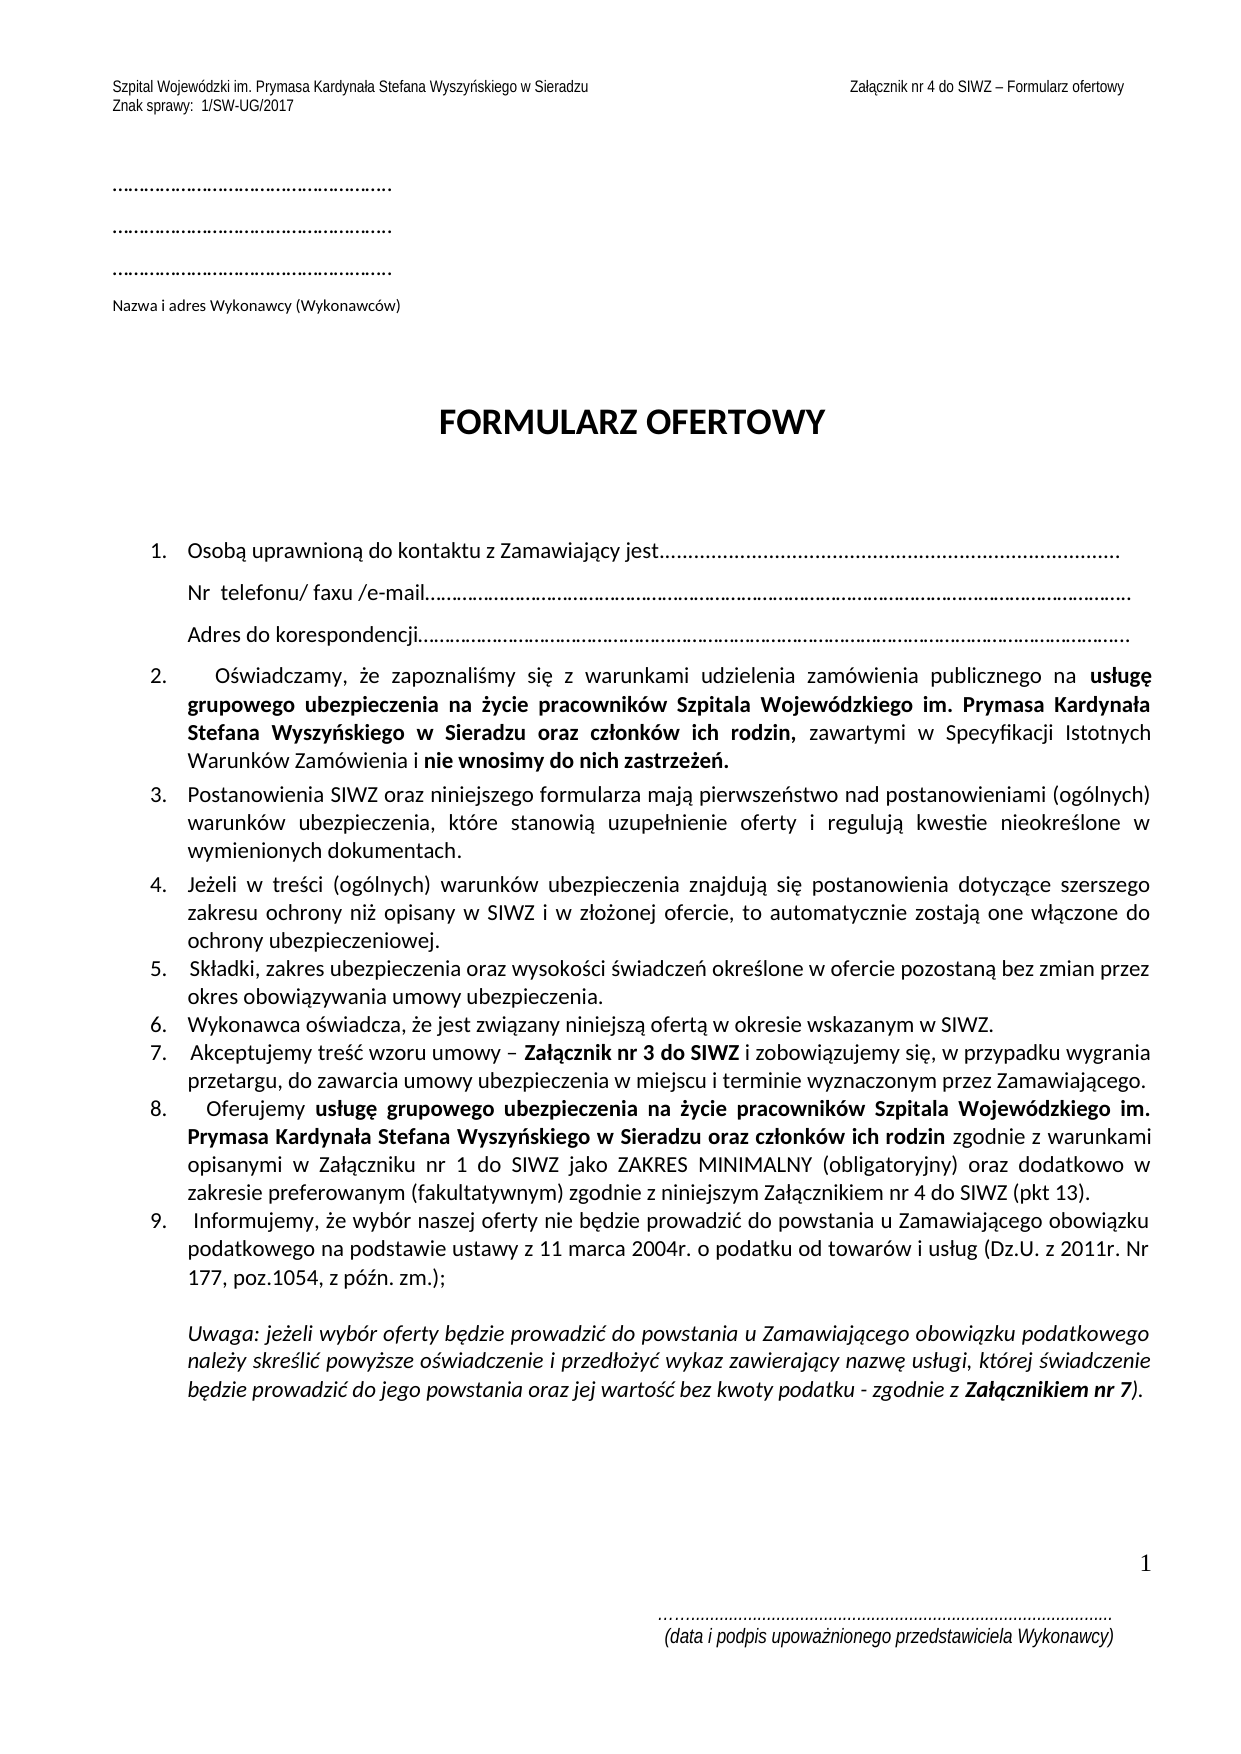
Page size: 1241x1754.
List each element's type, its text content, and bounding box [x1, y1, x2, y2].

text Uwaga: jeżeli wybór oferty będzie prowadzić do powstania u Zamawiającego obowiązku podatkowego należy skreślić powyższe oświadczenie i przedłożyć wykaz zawierający nazwę usługi, której świadczenie będzie prowadzić do jego powstania oraz jej wartość bez kwoty podatku - zgodnie z Załącznikiem nr 7). [187, 1319, 1152, 1403]
text …………………………………………….. [112, 253, 1152, 281]
list Jeżeli w treści (ogólnych) warunków ubezpieczenia znajdują się postanowienia dotyczące szerszego zakresu ochrony niż opisany w SIWZ i w złożonej ofercie, to automatycznie zostają one włączone do ochrony ubezpieczeniowej. [150, 870, 1152, 954]
list Informujemy, że wybór naszej oferty nie będzie prowadzić do powstania u Zamawiającego obowiązku podatkowego na podstawie ustawy z 11 marca 2004r. o podatku od towarów i usług (Dz.U. z 2011r. Nr 177, poz.1054, z późn. zm.); [150, 1207, 1152, 1291]
text Nazwa i adres Wykonawcy (Wykonawców) [112, 295, 1152, 315]
list Postanowienia SIWZ oraz niniejszego formularza mają pierwszeństwo nad postanowieniami (ogólnych) warunków ubezpieczenia, które stanowią uzupełnienie oferty i regulują kwestie nieokreślone w wymienionych dokumentach. [150, 780, 1152, 864]
list Akceptujemy treść wzoru umowy – Załącznik nr 3 do SIWZ i zobowiązujemy się, w przypadku wygrania przetargu, do zawarcia umowy ubezpieczenia w miejscu i terminie wyznaczonym przez Zamawiającego. [150, 1038, 1152, 1094]
list Adres do korespondencji……………………………………………………………………………………………………………………... [187, 620, 1152, 648]
list Wykonawca oświadcza, że jest związany niniejszą ofertą w okresie wskazanym w SIWZ. [150, 1010, 1152, 1038]
list Osobą uprawnioną do kontaktu z Zamawiający jest................................................................................ [150, 536, 1152, 564]
list Składki, zakres ubezpieczenia oraz wysokości świadczeń określone w ofercie pozostaną bez zmian przez okres obowiązywania umowy ubezpieczenia. [150, 954, 1152, 1010]
text …………………………………………….. [112, 169, 1152, 197]
list Oferujemy usługę grupowego ubezpieczenia na życie pracowników Szpitala Wojewódzkiego im. Prymasa Kardynała Stefana Wyszyńskiego w Sieradzu oraz członków ich rodzin zgodnie z warunkami opisanymi w Załączniku nr 1 do SIWZ jako ZAKRES MINIMALNY (obligatoryjny) oraz dodatkowo w zakresie preferowanym (fakultatywnym) zgodnie z niniejszym Załącznikiem nr 4 do SIWZ (pkt 13). [150, 1094, 1152, 1207]
text …………………………………………….. [112, 211, 1152, 239]
list Nr telefonu/ faxu /e-mail…………………………………………………………………………………………………………………….. [187, 578, 1152, 606]
text FORMULARZ OFERTOWY [112, 398, 1152, 444]
list Oświadczamy, że zapoznaliśmy się z warunkami udzielenia zamówienia publicznego na usługę grupowego ubezpieczenia na życie pracowników Szpitala Wojewódzkiego im. Prymasa Kardynała Stefana Wyszyńskiego w Sieradzu oraz członków ich rodzin, zawartymi w Specyfikacji Istotnych Warunków Zamówienia i nie wnosimy do nich zastrzeżeń. [150, 662, 1152, 774]
